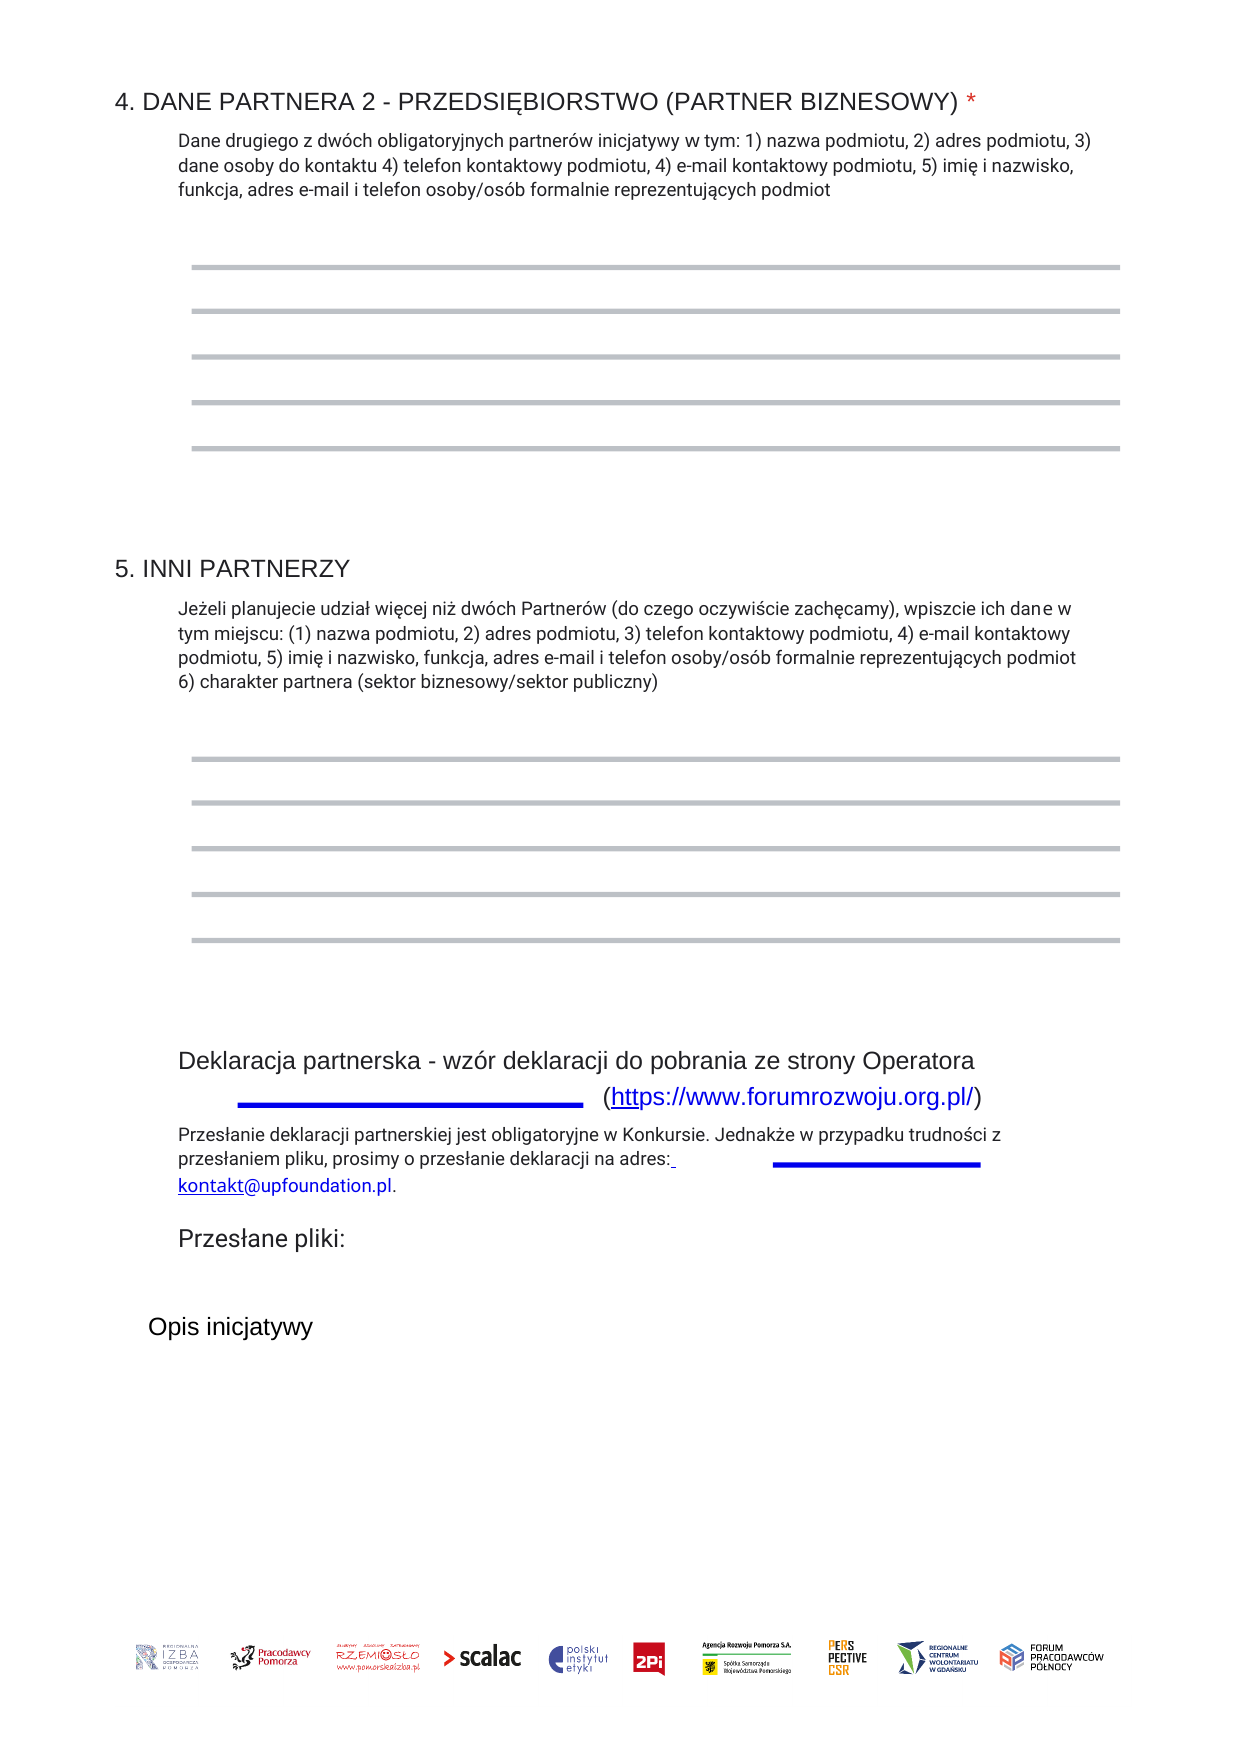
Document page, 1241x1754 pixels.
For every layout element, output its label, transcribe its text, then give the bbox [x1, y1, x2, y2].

text Przesłane pliki: [178, 1224, 1132, 1253]
text Przesłanie deklaracji partnerskiej jest obligatoryjne w Konkursie. Jednakże w przypadku trudności z przesłaniem pliku, prosimy o przesłanie deklaracji na adres: kontakt@upfoundation.pl. [178, 1124, 1062, 1198]
text Jeżeli planujecie udział więcej niż dwóch Partnerów (do czego oczywiście zachęcamy), wpiszcie ich dane w tym miejscu: (1) nazwa podmiotu, 2) adres podmiotu, 3) telefon kontaktowy podmiotu, 4) e-mail kontaktowy podmiotu, 5) imię i nazwisko, funkcja, adres e-mail i telefon osoby/osób formalnie reprezentujących podmiot 6) charakter partnera (sektor biznesowy/sektor publiczny) [178, 595, 1096, 693]
text Opis inicjatywy [148, 1312, 1132, 1341]
text Dane drugiego z dwóch obligatoryjnych partnerów inicjatywy w tym: 1) nazwa podmiotu, 2) adres podmiotu, 3) dane osoby do kontaktu 4) telefon kontaktowy podmiotu, 4) e-mail kontaktowy podmiotu, 5) imię i nazwisko, funkcja, adres e-mail i telefon osoby/osób formalnie reprezentujących podmiot [178, 127, 1096, 201]
text 4. DANE PARTNERA 2 - PRZEDSIĘBIORSTWO (PARTNER BIZNESOWY) * [114, 87, 1132, 116]
text 5. INNI PARTNERZY [114, 554, 1132, 583]
text Deklaracja partnerska - wzór deklaracji do pobrania ze strony Operatora (https://www.forumrozwoju.org.pl/) [178, 1046, 997, 1111]
picture [114, 1635, 1132, 1707]
